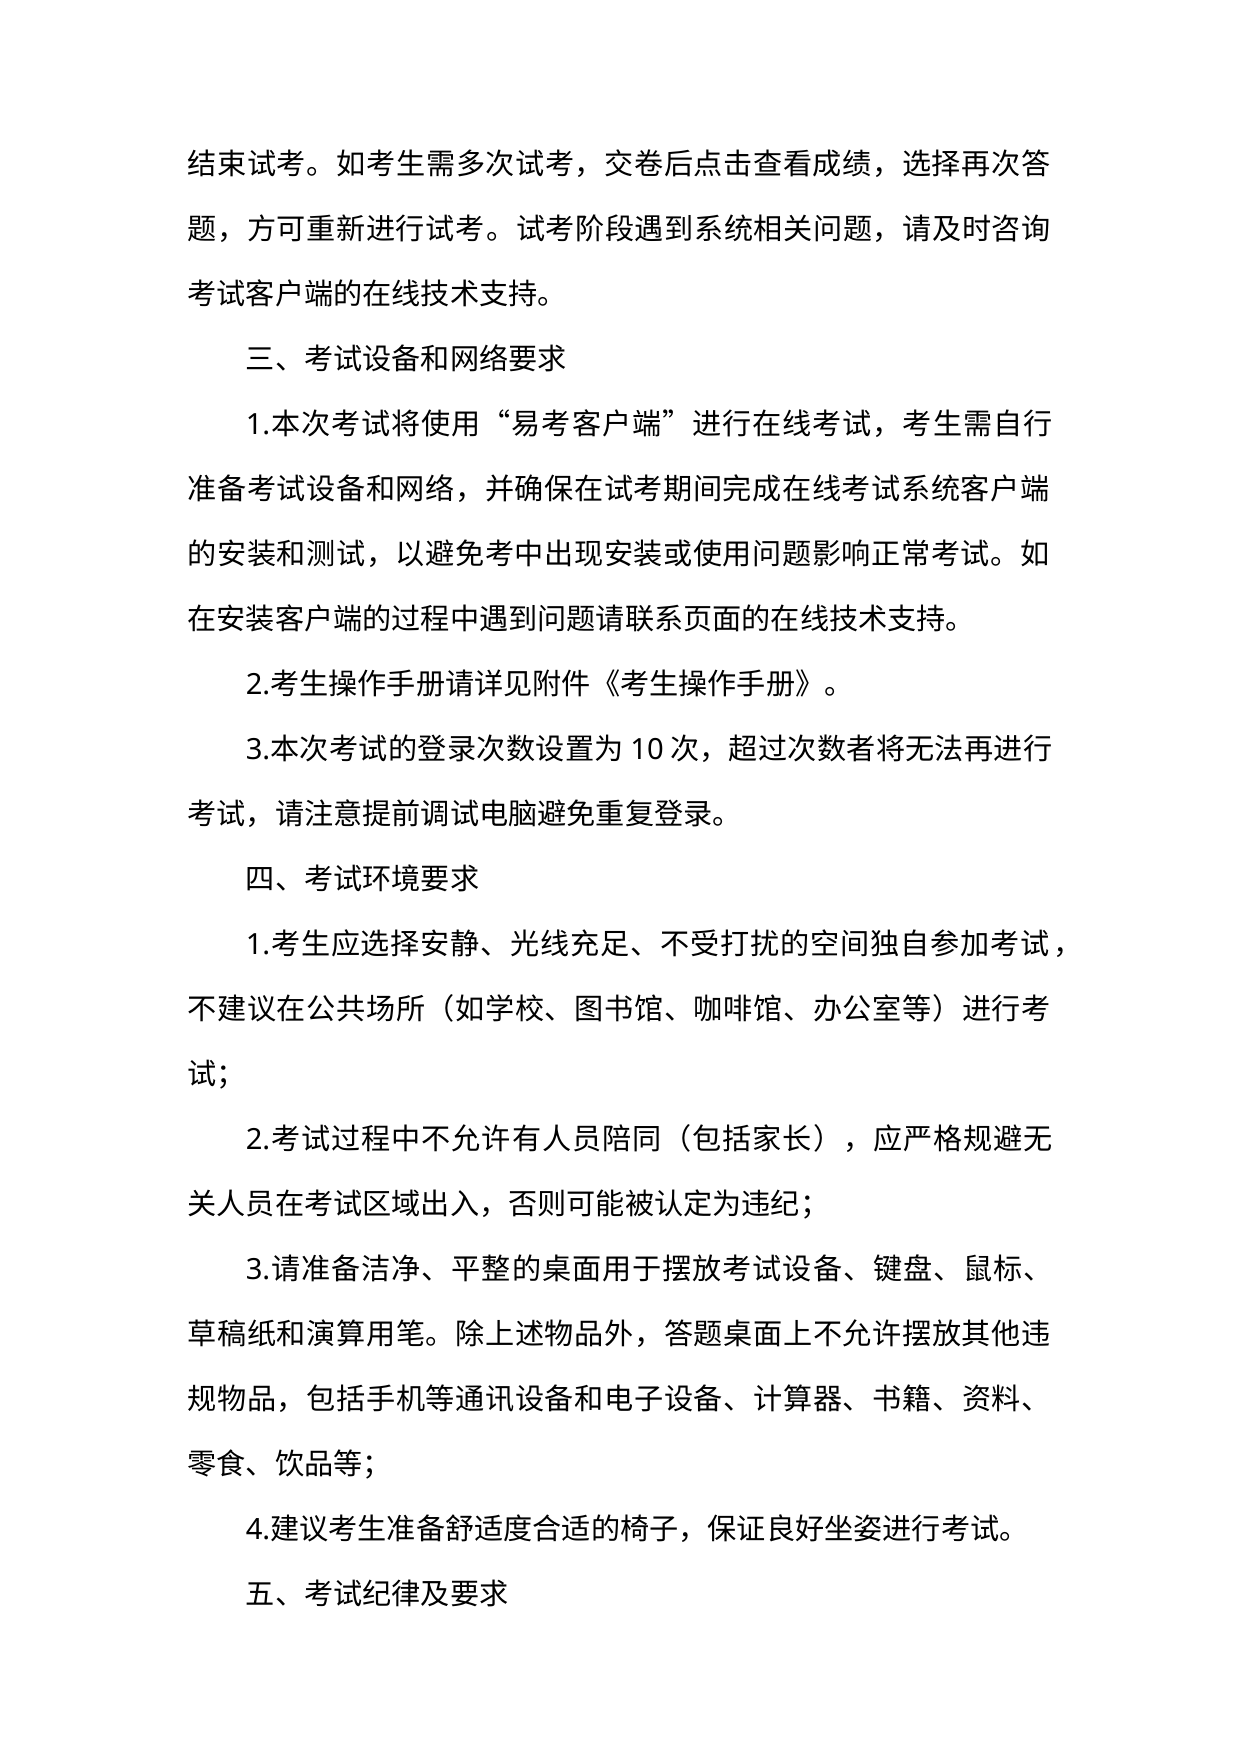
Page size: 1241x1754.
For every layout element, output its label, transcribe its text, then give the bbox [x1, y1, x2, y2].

text 2.考试过程中不允许有人员陪同（包括家长），应严格规避无关人员在考试区域出入，否则可能被认定为违纪； [187, 1104, 1053, 1234]
text 三、考试设备和网络要求 [187, 324, 1053, 389]
text 3.本次考试的登录次数设置为10次，超过次数者将无法再进行考试，请注意提前调试电脑避免重复登录。 [187, 714, 1053, 844]
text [187, 129, 1053, 324]
text 1.考生应选择安静、光线充足、不受打扰的空间独自参加考试，不建议在公共场所（如学校、图书馆、咖啡馆、办公室等）进行考试； [187, 909, 1053, 1104]
text 4.建议考生准备舒适度合适的椅子，保证良好坐姿进行考试。 [187, 1494, 1053, 1559]
text 四、考试环境要求 [187, 844, 1053, 909]
text 1.本次考试将使用“易考客户端”进行在线考试，考生需自行准备考试设备和网络，并确保在试考期间完成在线考试系统客户端的安装和测试，以避免考中出现安装或使用问题影响正常考试。如在安装客户端的过程中遇到问题请联系页面的在线技术支持。 [187, 389, 1053, 649]
text 2.考生操作手册请详见附件《考生操作手册》。 [187, 649, 1053, 714]
text 五、考试纪律及要求 [187, 1559, 1053, 1624]
text 3.请准备洁净、平整的桌面用于摆放考试设备、键盘、鼠标、草稿纸和演算用笔。除上述物品外，答题桌面上不允许摆放其他违规物品，包括手机等通讯设备和电子设备、计算器、书籍、资料、零食、饮品等； [187, 1234, 1053, 1494]
